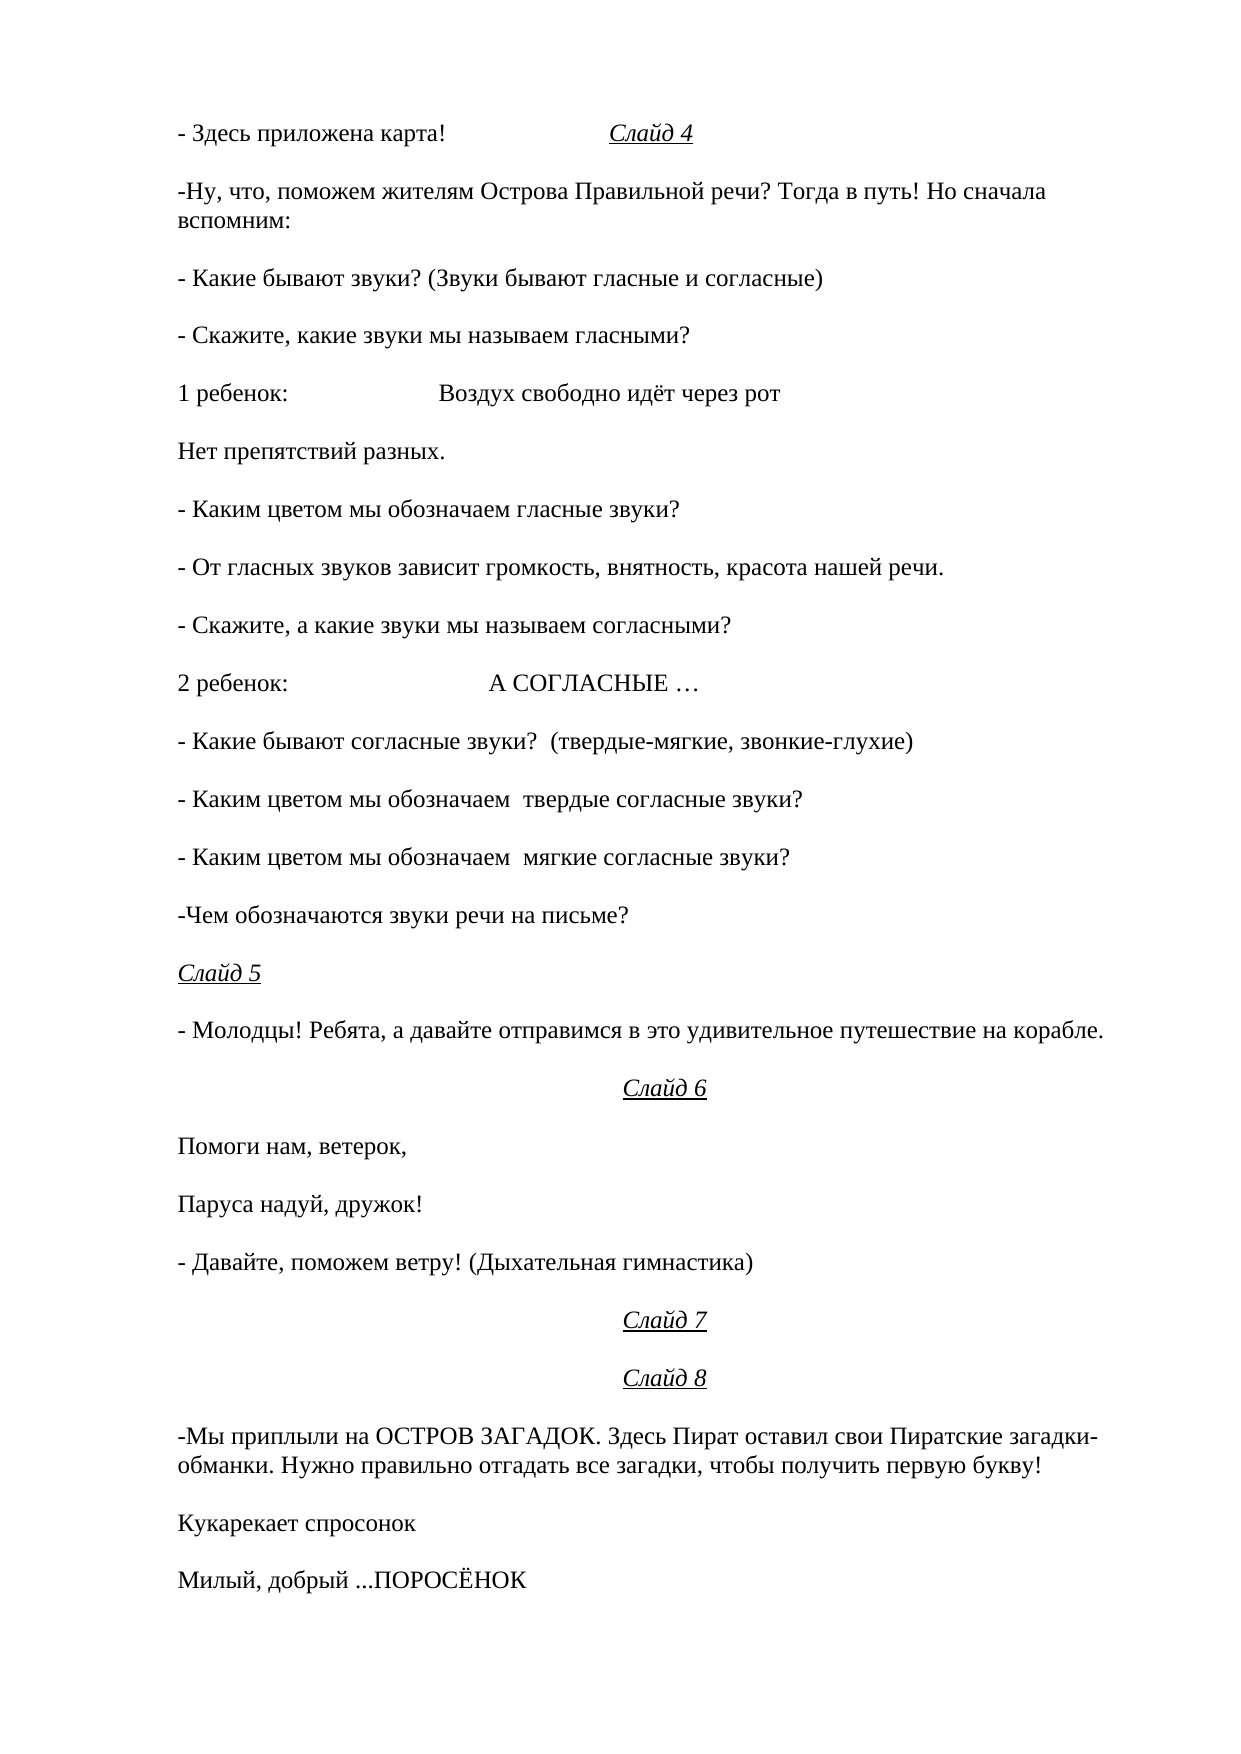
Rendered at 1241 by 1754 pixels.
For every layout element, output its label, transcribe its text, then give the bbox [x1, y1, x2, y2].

text Помоги нам, ветерок, [177, 1131, 1152, 1160]
text - Здесь приложена карта! Слайд 4 [177, 118, 1152, 147]
text -Чем обозначаются звуки речи на письме? [177, 900, 1152, 928]
text - От гласных звуков зависит громкость, внятность, красота нашей речи. [177, 552, 1152, 581]
text Слайд 7 [177, 1305, 1152, 1334]
text Слайд 6 [177, 1073, 1152, 1102]
text - Давайте, поможем ветру! (Дыхательная гимнастика) [177, 1247, 1152, 1276]
text - Скажите, какие звуки мы называем гласными? [177, 321, 1152, 349]
text -Ну, что, поможем жителям Острова Правильной речи? Тогда в путь! Но сначала вспомним: [177, 176, 1152, 233]
text 2 ребенок: А СОГЛАСНЫЕ … [177, 668, 1152, 697]
text Паруса надуй, дружок! [177, 1189, 1152, 1218]
text - Какие бывают звуки? (Звуки бывают гласные и согласные) [177, 263, 1152, 291]
text 1 ребенок: Воздух свободно идёт через рот [177, 378, 1152, 407]
text - Молодцы! Ребята, а давайте отправимся в это удивительное путешествие на корабле. [177, 1016, 1152, 1044]
text - Какие бывают согласные звуки? (твердые-мягкие, звонкие-глухие) [177, 726, 1152, 755]
text - Каким цветом мы обозначаем мягкие согласные звуки? [177, 842, 1152, 871]
text Слайд 8 [177, 1363, 1152, 1392]
text - Каким цветом мы обозначаем гласные звуки? [177, 494, 1152, 523]
text Милый, добрый ...ПОРОСЁНОК [177, 1566, 1152, 1594]
text - Скажите, а какие звуки мы называем согласными? [177, 610, 1152, 639]
text Кукарекает спросонок [177, 1508, 1152, 1536]
text -Мы приплыли на ОСТРОВ ЗАГАДОК. Здесь Пират оставил свои Пиратские загадки-обманки. Нужно правильно отгадать все загадки, чтобы получить первую букву! [177, 1421, 1152, 1478]
text - Каким цветом мы обозначаем твердые согласные звуки? [177, 784, 1152, 813]
text Нет препятствий разных. [177, 436, 1152, 465]
text Слайд 5 [177, 958, 1152, 986]
